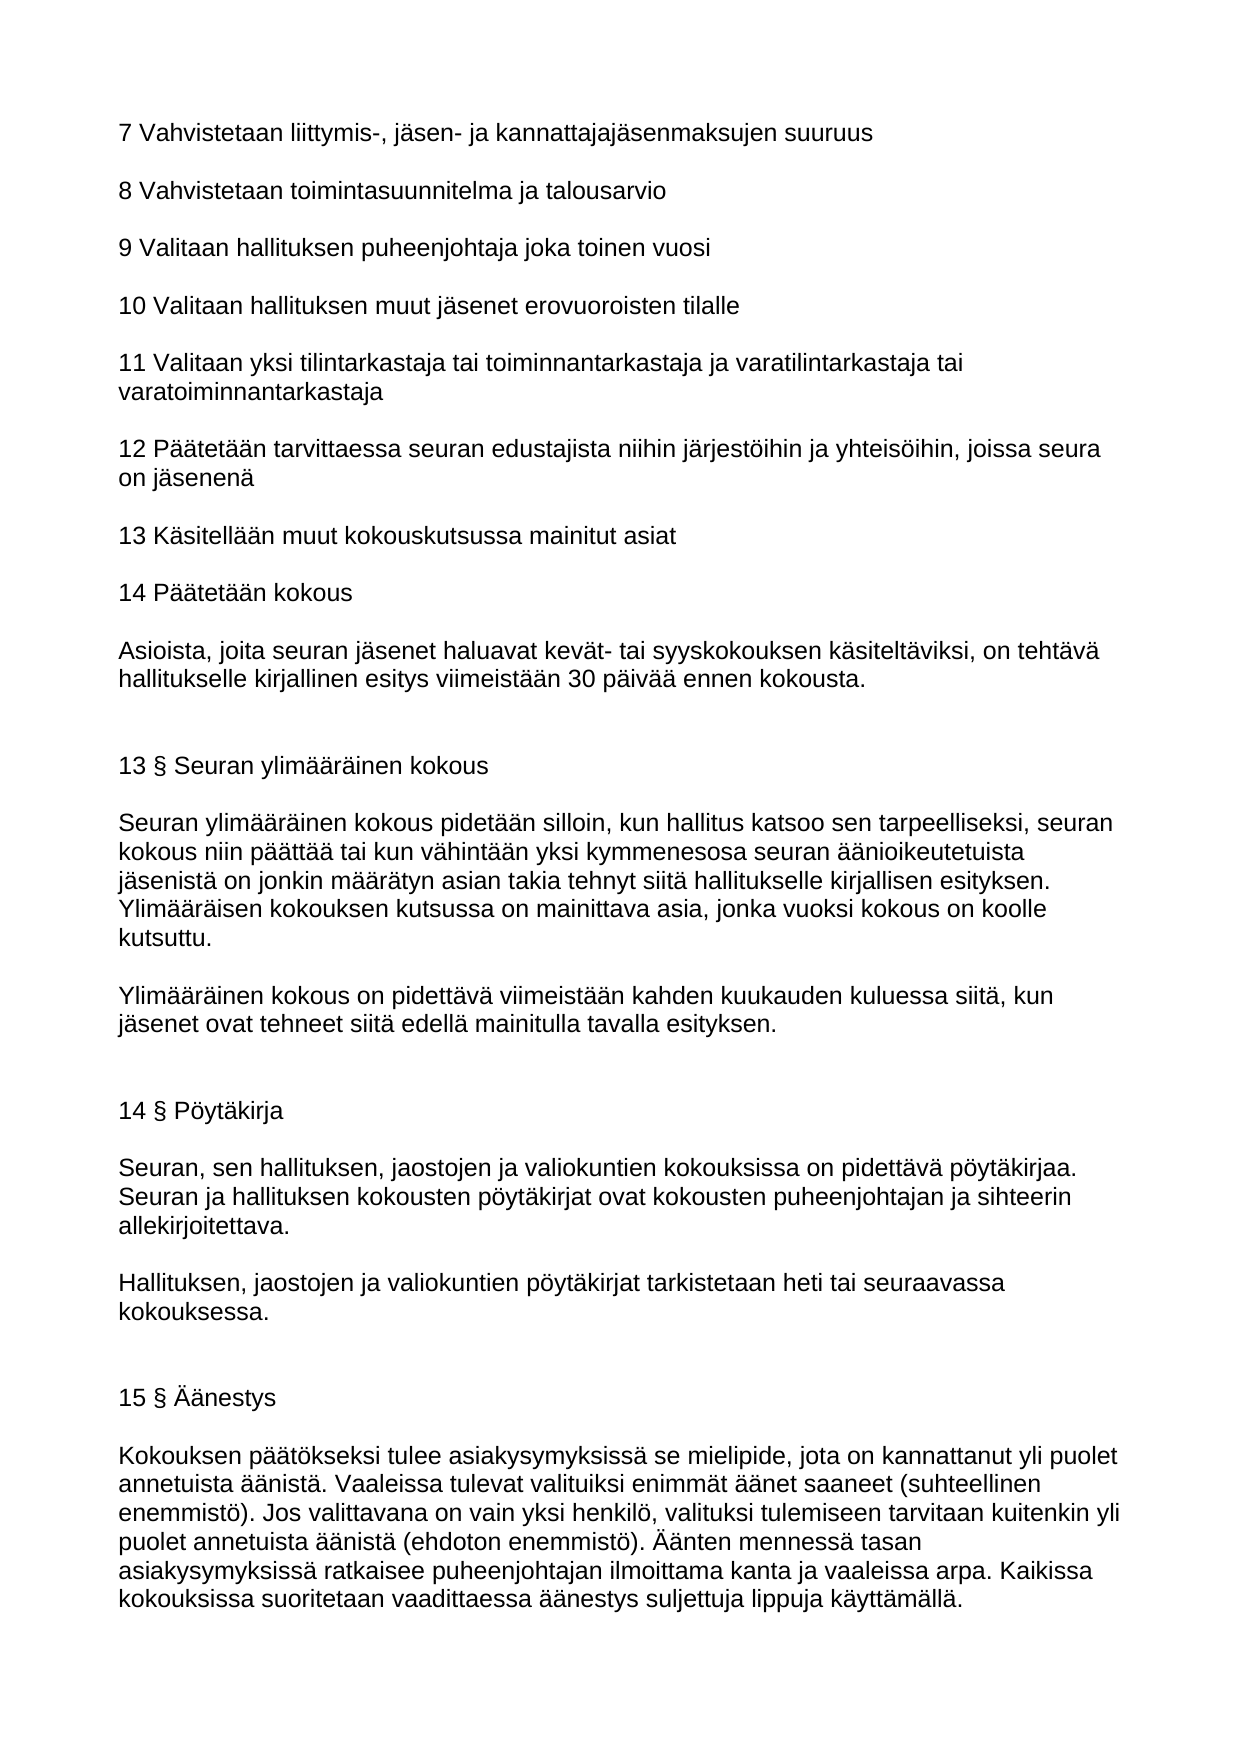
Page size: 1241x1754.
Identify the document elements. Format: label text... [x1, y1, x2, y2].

text 13 Käsitellään muut kokouskutsussa mainitut asiat [118, 521, 1122, 549]
text Hallituksen, jaostojen ja valiokuntien pöytäkirjat tarkistetaan heti tai seuraavassa kokouksessa. [118, 1268, 1122, 1326]
text Ylimääräinen kokous on pidettävä viimeistään kahden kuukauden kuluessa siitä, kun jäsenet ovat tehneet siitä edellä mainitulla tavalla esityksen. [118, 981, 1122, 1038]
text 9 Valitaan hallituksen puheenjohtaja joka toinen vuosi [118, 233, 1122, 262]
text 7 Vahvistetaan liittymis-, jäsen- ja kannattajajäsenmaksujen suuruus [118, 118, 1122, 147]
text 12 Päätetään tarvittaessa seuran edustajista niihin järjestöihin ja yhteisöihin, joissa seura on jäsenenä [118, 434, 1122, 492]
text Kokouksen päätökseksi tulee asiakysymyksissä se mielipide, jota on kannattanut yli puolet annetuista äänistä. Vaaleissa tulevat valituiksi enimmät äänet saaneet (suhteellinen enemmistö). Jos valittavana on vain yksi henkilö, valituksi tulemiseen tarvitaan kuitenkin yli puolet annetuista äänistä (ehdoton enemmistö). Äänten mennessä tasan asiakysymyksissä ratkaisee puheenjohtajan ilmoittama kanta ja vaaleissa arpa. Kaikissa kokouksissa suoritetaan vaadittaessa äänestys suljettuja lippuja käyttämällä. [118, 1441, 1122, 1613]
text 14 Päätetään kokous [118, 578, 1122, 607]
text 14 § Pöytäkirja [118, 1096, 1122, 1124]
text 15 § Äänestys [118, 1383, 1122, 1412]
text 11 Valitaan yksi tilintarkastaja tai toiminnantarkastaja ja varatilintarkastaja tai varatoiminnantarkastaja [118, 348, 1122, 406]
text Seuran, sen hallituksen, jaostojen ja valiokuntien kokouksissa on pidettävä pöytäkirjaa. Seuran ja hallituksen kokousten pöytäkirjat ovat kokousten puheenjohtajan ja sihteerin allekirjoitettava. [118, 1153, 1122, 1239]
text 10 Valitaan hallituksen muut jäsenet erovuoroisten tilalle [118, 291, 1122, 319]
text Seuran ylimääräinen kokous pidetään silloin, kun hallitus katsoo sen tarpeelliseksi, seuran kokous niin päättää tai kun vähintään yksi kymmenesosa seuran äänioikeutetuista jäsenistä on jonkin määrätyn asian takia tehnyt siitä hallitukselle kirjallisen esityksen. Ylimääräisen kokouksen kutsussa on mainittava asia, jonka vuoksi kokous on koolle kutsuttu. [118, 808, 1122, 952]
text 8 Vahvistetaan toimintasuunnitelma ja talousarvio [118, 176, 1122, 204]
text Asioista, joita seuran jäsenet haluavat kevät- tai syyskokouksen käsiteltäviksi, on tehtävä hallitukselle kirjallinen esitys viimeistään 30 päivää ennen kokousta. [118, 636, 1122, 693]
text 13 § Seuran ylimääräinen kokous [118, 751, 1122, 779]
